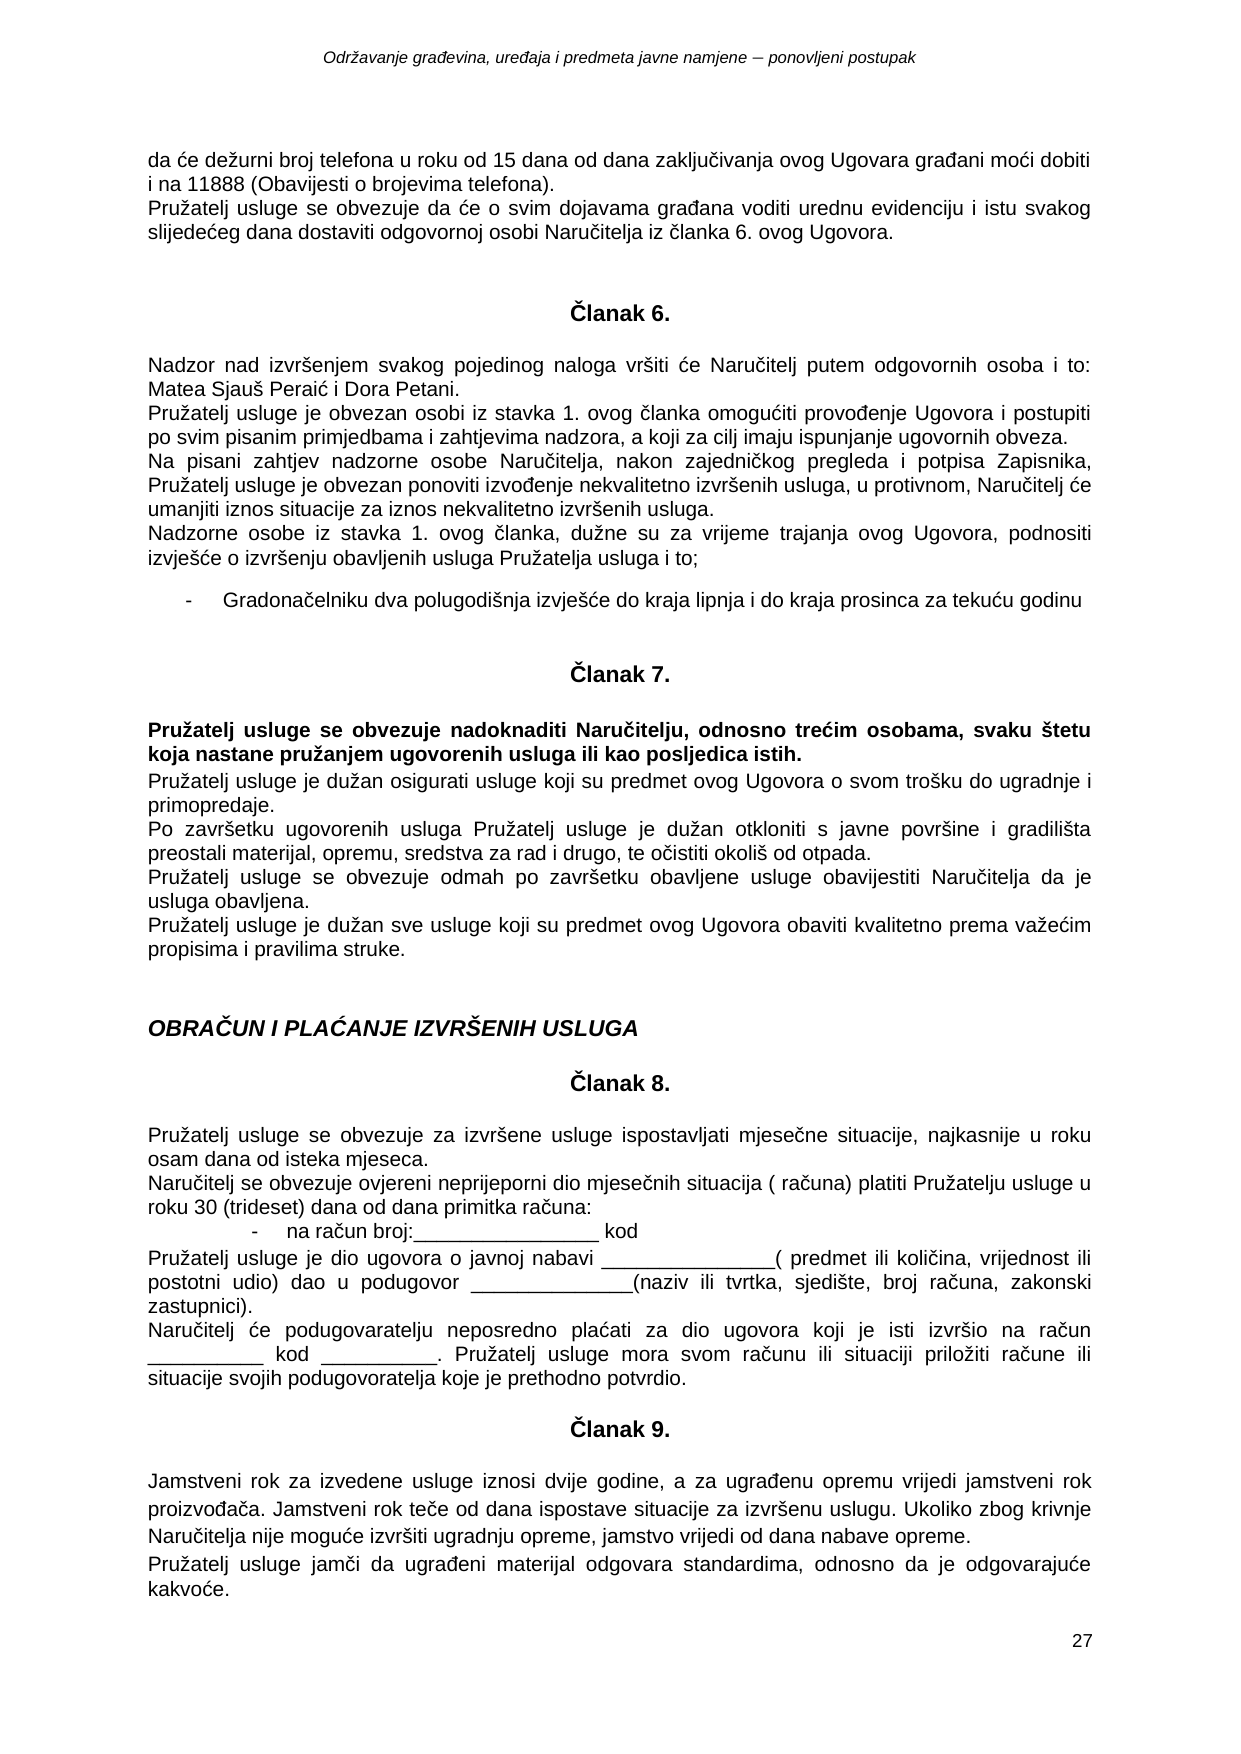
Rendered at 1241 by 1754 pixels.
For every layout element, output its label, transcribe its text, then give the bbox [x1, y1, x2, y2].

text Pružatelj usluge se obvezuje za izvršene usluge ispostavljati mjesečne situacije, najkasnije u roku osam dana od isteka mjeseca. [148, 1123, 1093, 1171]
text Pružatelj usluge se obvezuje odmah po završetku obavljene usluge obavijestiti Naručitelja da je usluga obavljena. [148, 865, 1093, 913]
text Pružatelj usluge je dužan sve usluge koji su predmet ovog Ugovora obaviti kvalitetno prema važećim propisima i pravilima struke. [148, 913, 1093, 961]
text Pružatelj usluge se obvezuje nadoknaditi Naručitelju, odnosno trećim osobama, svaku štetu koja nastane pružanjem ugovorenih usluga ili kao posljedica istih. [148, 717, 1093, 765]
text Nadzorne osobe iz stavka 1. ovog članka, dužne su za vrijeme trajanja ovog Ugovora, podnositi izvješće o izvršenju obavljenih usluga Pružatelja usluga i to; [148, 521, 1093, 570]
text Naručitelj se obvezuje ovjereni neprijeporni dio mjesečnih situacija ( računa) platiti Pružatelju usluge u roku 30 (trideset) dana od dana primitka računa: [148, 1171, 1093, 1219]
text Članak 8. [148, 1070, 1093, 1097]
text Pružatelj usluge je obvezan osobi iz stavka 1. ovog članka omogućiti provođenje Ugovora i postupiti po svim pisanim primjedbama i zahtjevima nadzora, a koji za cilj imaju ispunjanje ugovornih obveza. [148, 401, 1093, 449]
text Naručitelj će podugovaratelju neposredno plaćati za dio ugovora koji je isti izvršio na račun __________ kod __________. Pružatelj usluge mora svom računu ili situaciji priložiti račune ili situacije svojih podugovoratelja koje je prethodno potvrdio. [148, 1318, 1093, 1390]
text Na pisani zahtjev nadzorne osobe Naručitelja, nakon zajedničkog pregleda i potpisa Zapisnika, Pružatelj usluge je obvezan ponoviti izvođenje nekvalitetno izvršenih usluga, u protivnom, Naručitelj će umanjiti iznos situacije za iznos nekvalitetno izvršenih usluga. [148, 449, 1093, 521]
text Članak 9. [148, 1416, 1093, 1443]
list na račun broj:________________ kod [251, 1219, 1093, 1243]
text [148, 148, 1093, 196]
text Po završetku ugovorenih usluga Pružatelj usluge je dužan otkloniti s javne površine i gradilišta preostali materijal, opremu, sredstva za rad i drugo, te očistiti okoliš od otpada. [148, 817, 1093, 865]
text OBRAČUN I PLAĆANJE IZVRŠENIH USLUGA [148, 1013, 1093, 1042]
text Nadzor nad izvršenjem svakog pojedinog naloga vršiti će Naručitelj putem odgovornih osoba i to: Matea Sjauš Peraić i Dora Petani. [148, 353, 1093, 401]
list Gradonačelniku dva polugodišnja izvješće do kraja lipnja i do kraja prosinca za tekuću godinu [185, 588, 1093, 612]
text Jamstveni rok za izvedene usluge iznosi dvije godine, a za ugrađenu opremu vrijedi jamstveni rok proizvođača. Jamstveni rok teče od dana ispostave situacije za izvršenu uslugu. Ukoliko zbog krivnje Naručitelja nije moguće izvršiti ugradnju opreme, jamstvo vrijedi od dana nabave opreme. [148, 1469, 1093, 1548]
text Pružatelj usluge se obvezuje da će o svim dojavama građana voditi urednu evidenciju i istu svakog slijedećeg dana dostaviti odgovornoj osobi Naručitelja iz članka 6. ovog Ugovora. [148, 196, 1093, 243]
text Pružatelj usluge je dio ugovora o javnoj nabavi _______________( predmet ili količina, vrijednost ili postotni udio) dao u podugovor ______________(naziv ili tvrtka, sjedište, broj računa, zakonski zastupnici). [148, 1246, 1093, 1318]
text Članak 6. [148, 300, 1093, 327]
text Pružatelj usluge je dužan osigurati usluge koji su predmet ovog Ugovora o svom trošku do ugradnje i primopredaje. [148, 769, 1093, 817]
text Članak 7. [148, 661, 1093, 688]
text Pružatelj usluge jamči da ugrađeni materijal odgovara standardima, odnosno da je odgovarajuće kakvoće. [148, 1552, 1093, 1601]
